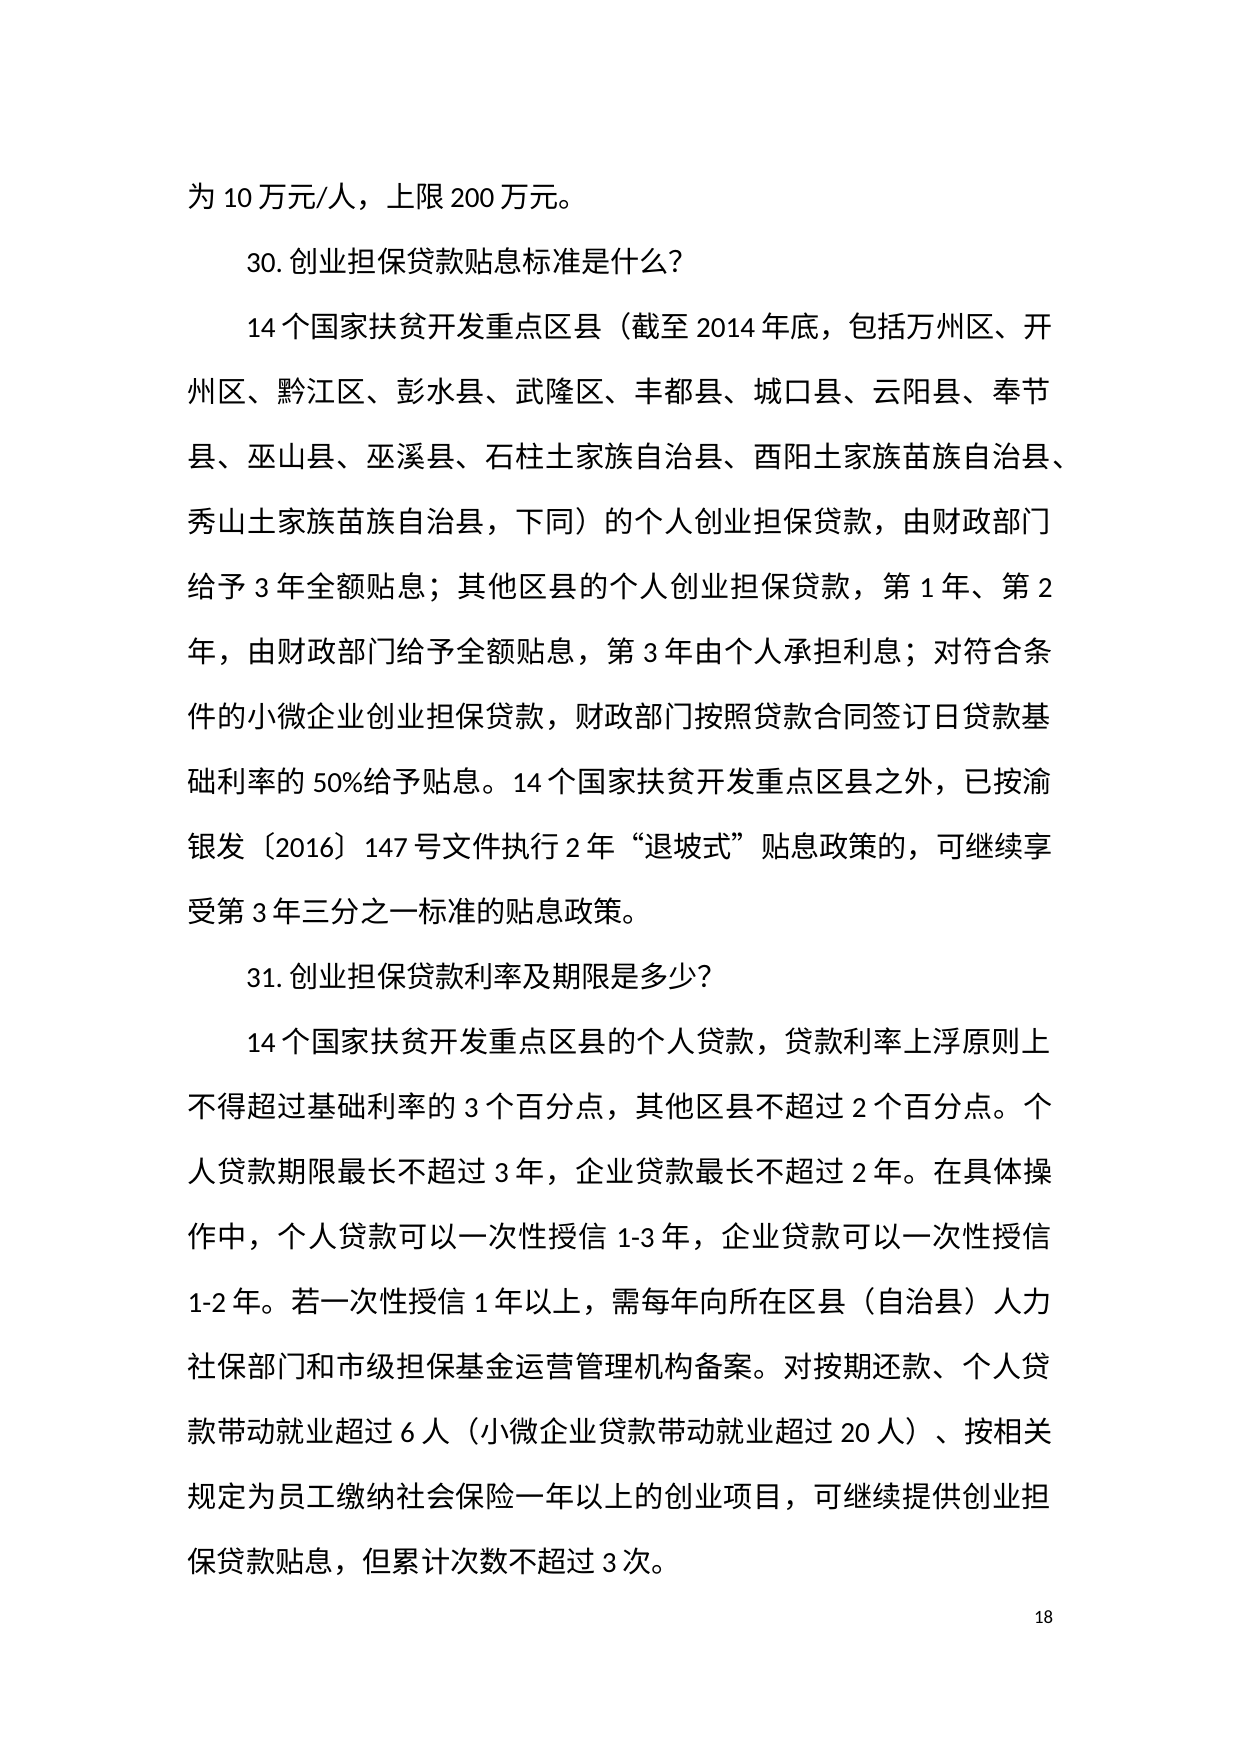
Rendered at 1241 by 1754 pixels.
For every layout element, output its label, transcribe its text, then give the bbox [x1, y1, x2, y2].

text 14个国家扶贫开发重点区县（截至2014年底，包括万州区、开州区、黔江区、彭水县、武隆区、丰都县、城口县、云阳县、奉节县、巫山县、巫溪县、石柱土家族自治县、酉阳土家族苗族自治县、秀山土家族苗族自治县，下同）的个人创业担保贷款，由财政部门给予3年全额贴息；其他区县的个人创业担保贷款，第1年、第2年，由财政部门给予全额贴息，第3年由个人承担利息；对符合条件的小微企业创业担保贷款，财政部门按照贷款合同签订日贷款基础利率的50%给予贴息。14个国家扶贫开发重点区县之外，已按渝银发〔2016〕147号文件执行2年“退坡式”贴息政策的，可继续享受第3年三分之一标准的贴息政策。 [187, 292, 1053, 942]
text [187, 162, 1053, 227]
text 14个国家扶贫开发重点区县的个人贷款，贷款利率上浮原则上不得超过基础利率的3个百分点，其他区县不超过2个百分点。个人贷款期限最长不超过3年，企业贷款最长不超过2年。在具体操作中，个人贷款可以一次性授信1-3年，企业贷款可以一次性授信1-2年。若一次性授信1年以上，需每年向所在区县（自治县）人力社保部门和市级担保基金运营管理机构备案。对按期还款、个人贷款带动就业超过6人（小微企业贷款带动就业超过20人）、按相关规定为员工缴纳社会保险一年以上的创业项目，可继续提供创业担保贷款贴息，但累计次数不超过3次。 [187, 1007, 1053, 1592]
text 30. 创业担保贷款贴息标准是什么？ [187, 227, 1053, 292]
text 31. 创业担保贷款利率及期限是多少？ [187, 942, 1053, 1007]
